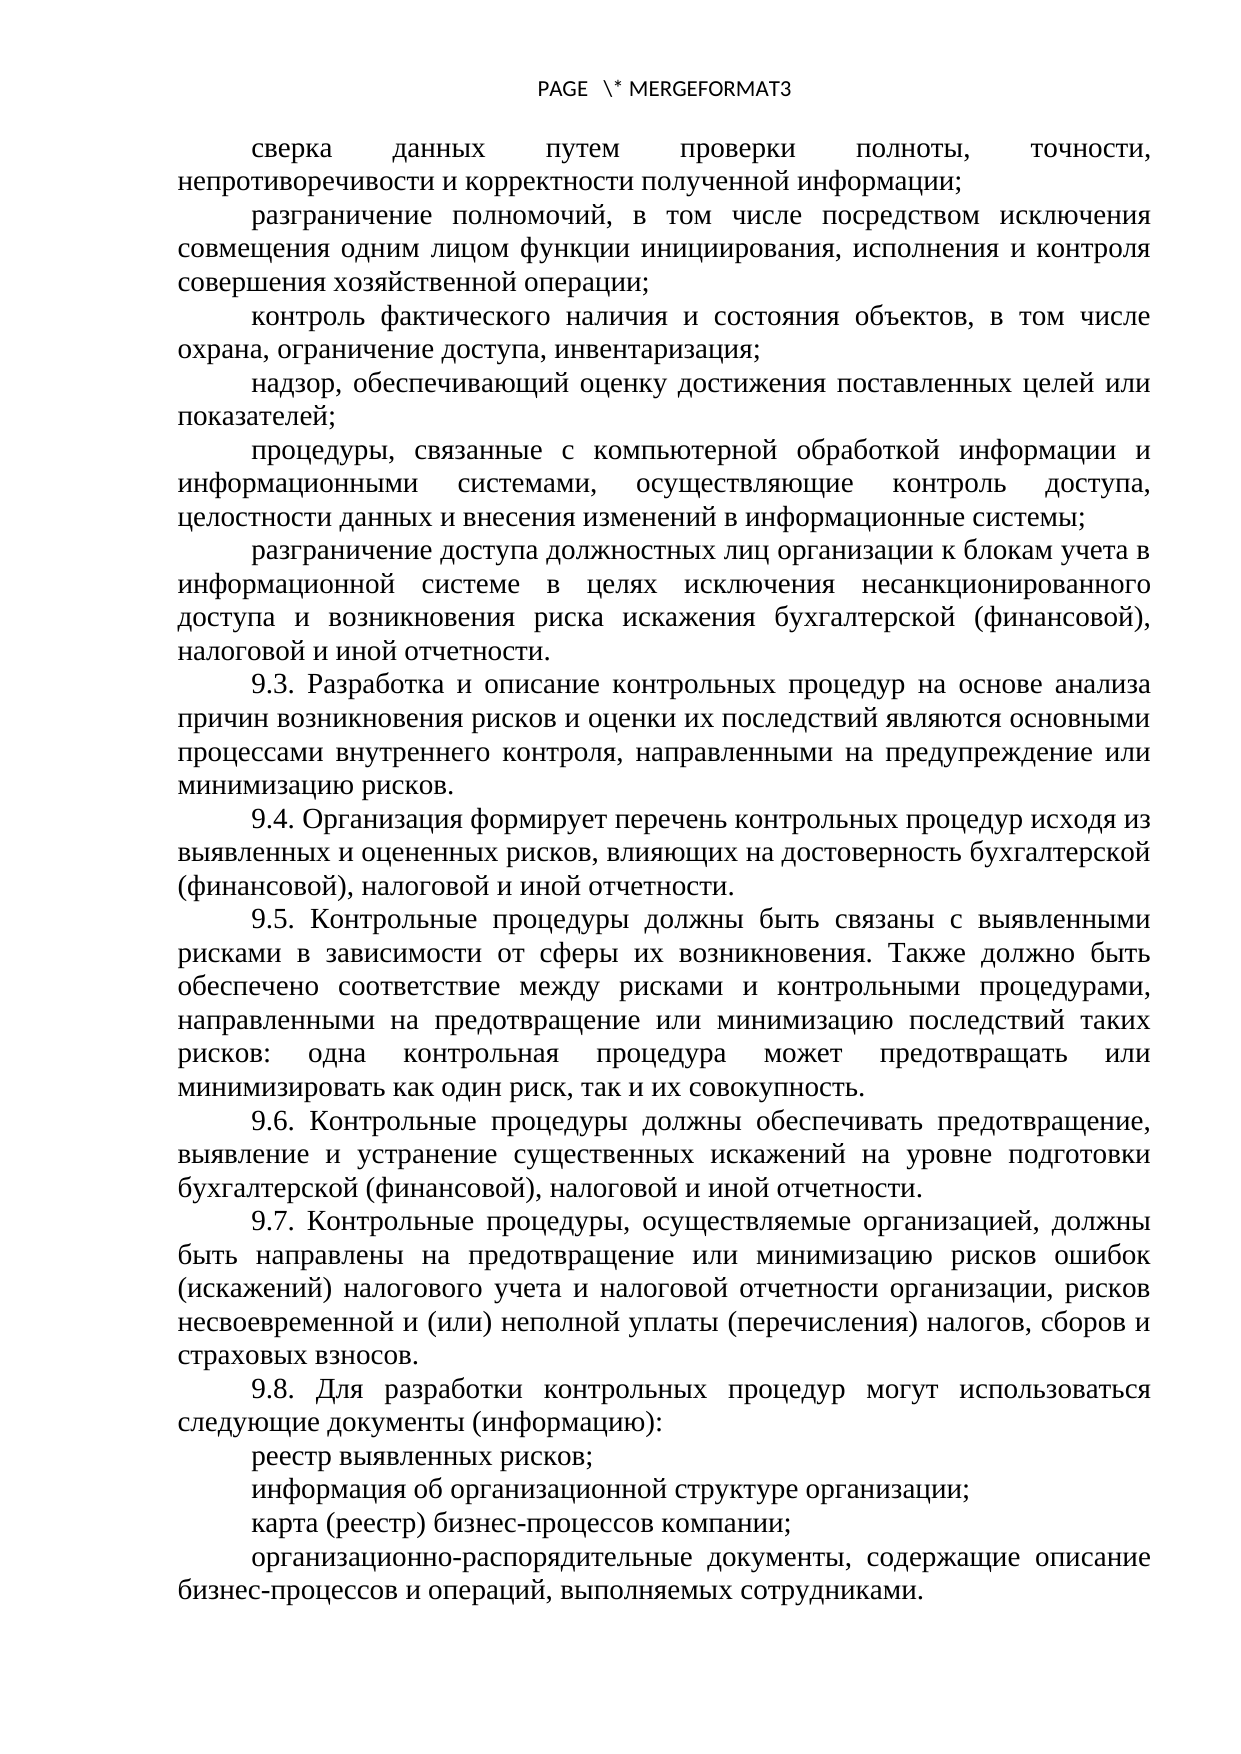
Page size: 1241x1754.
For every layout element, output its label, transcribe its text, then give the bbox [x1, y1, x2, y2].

list организационно-распорядительные документы, содержащие описание бизнес-процессов и операций, выполняемых сотрудниками. [177, 1539, 1152, 1606]
list 9.7. Контрольные процедуры, осуществляемые организацией, должны быть направлены на предотвращение или минимизацию рисков ошибок (искажений) налогового учета и налоговой отчетности организации, рисков несвоевременной и (или) неполной уплаты (перечисления) налогов, сборов и страховых взносов. [177, 1203, 1152, 1371]
list 9.6. Контрольные процедуры должны обеспечивать предотвращение, выявление и устранение существенных искажений на уровне подготовки бухгалтерской (финансовой), налоговой и иной отчетности. [177, 1103, 1152, 1203]
list 9.3. Разработка и описание контрольных процедур на основе анализа причин возникновения рисков и оценки их последствий являются основными процессами внутреннего контроля, направленными на предупреждение или минимизацию рисков. [177, 667, 1152, 801]
list контроль фактического наличия и состояния объектов, в том числе охрана, ограничение доступа, инвентаризация; [177, 298, 1152, 365]
list 9.8. Для разработки контрольных процедур могут использоваться следующие документы (информацию): [177, 1371, 1152, 1438]
list реестр выявленных рисков; [177, 1438, 1152, 1472]
list разграничение полномочий, в том числе посредством исключения совмещения одним лицом функции инициирования, исполнения и контроля совершения хозяйственной операции; [177, 197, 1152, 298]
list 9.4. Организация формирует перечень контрольных процедур исходя из выявленных и оцененных рисков, влияющих на достоверность бухгалтерской (финансовой), налоговой и иной отчетности. [177, 801, 1152, 901]
list надзор, обеспечивающий оценку достижения поставленных целей или показателей; [177, 365, 1152, 432]
list 9.5. Контрольные процедуры должны быть связаны с выявленными рисками в зависимости от сферы их возникновения. Также должно быть обеспечено соответствие между рисками и контрольными процедурами, направленными на предотвращение или минимизацию последствий таких рисков: одна контрольная процедура может предотвращать или минимизировать как один риск, так и их совокупность. [177, 901, 1152, 1103]
list процедуры, связанные с компьютерной обработкой информации и информационными системами, осуществляющие контроль доступа, целостности данных и внесения изменений в информационные системы; [177, 432, 1152, 532]
list сверка данных путем проверки полноты, точности, непротиворечивости и корректности полученной информации; [177, 130, 1152, 197]
list карта (реестр) бизнес-процессов компании; [177, 1505, 1152, 1539]
list информация об организационной структуре организации; [177, 1472, 1152, 1505]
list разграничение доступа должностных лиц организации к блокам учета в информационной системе в целях исключения несанкционированного доступа и возникновения риска искажения бухгалтерской (финансовой), налоговой и иной отчетности. [177, 532, 1152, 667]
